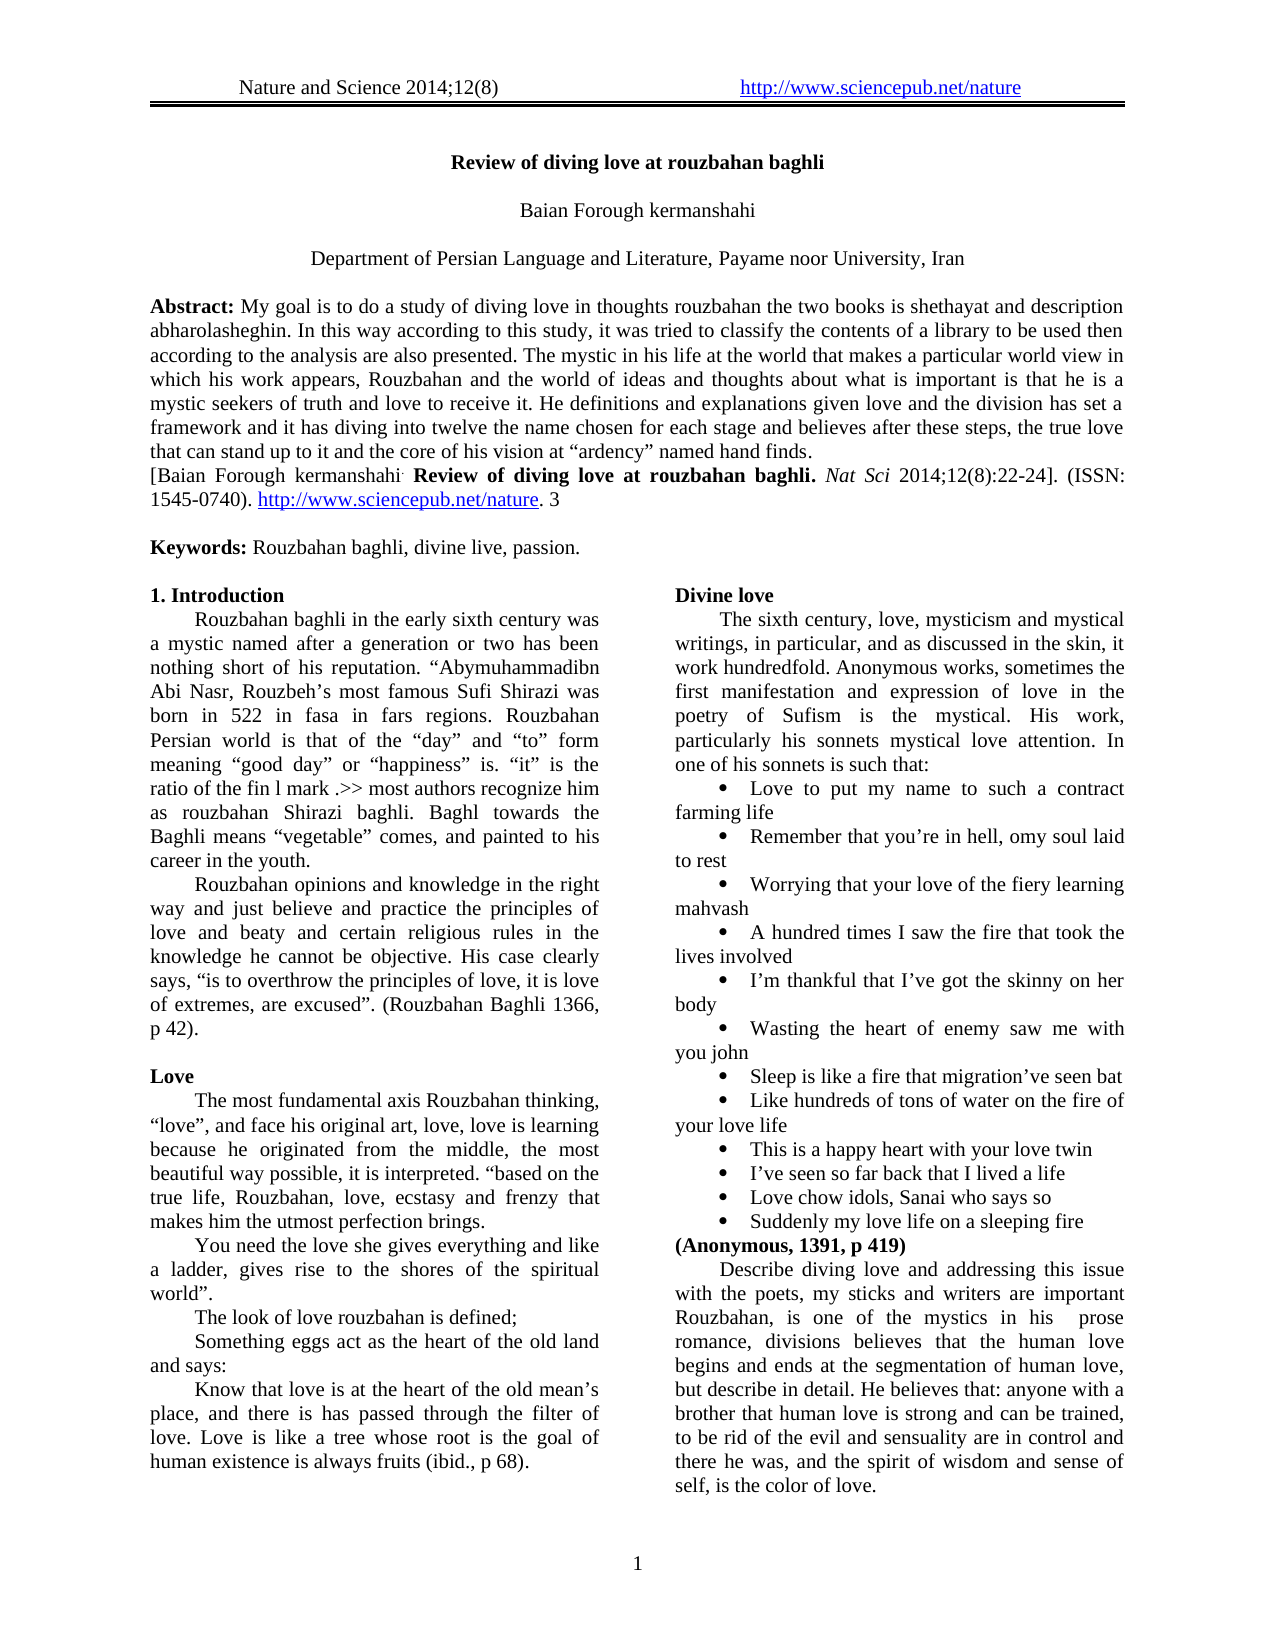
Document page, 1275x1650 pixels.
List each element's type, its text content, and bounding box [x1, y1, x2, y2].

list Wasting the heart of enemy saw me with you john [675, 1016, 1125, 1064]
text 1. Introduction [150, 583, 600, 607]
list Sleep is like a fire that migration’ve seen bat [675, 1064, 1125, 1088]
list Suddenly my love life on a sleeping fire [675, 1209, 1125, 1233]
text Baian Forough kermanshahi [150, 198, 1125, 222]
text Know that love is at the heart of the old mean’s place, and there is has passed through the filter of love. Love is like a tree whose root is the goal of human existence is always fruits (ibid., p 68). [150, 1377, 600, 1473]
list Love chow idols, Sanai who says so [675, 1185, 1125, 1209]
text (Anonymous, 1391, p 419) [675, 1233, 1125, 1257]
text Abstract: My goal is to do a study of diving love in thoughts rouzbahan the two books is shethayat and description abharolasheghin. In this way according to this study, it was tried to classify the contents of a library to be used then according to the analysis are also presented. The mystic in his life at the world that makes a particular world view in which his work appears, Rouzbahan and the world of ideas and thoughts about what is important is that he is a mystic seekers of truth and love to receive it. He definitions and explanations given love and the division has set a framework and it has diving into twelve the name chosen for each stage and believes after these steps, the true love that can stand up to it and the core of his vision at “ardency” named hand finds. [150, 294, 1125, 463]
list Love to put my name to such a contract farming life [675, 776, 1125, 824]
text The most fundamental axis Rouzbahan thinking, “love”, and face his original art, love, love is learning because he originated from the middle, the most beautiful way possible, it is interpreted. “based on the true life, Rouzbahan, love, ecstasy and frenzy that makes him the utmost perfection brings. [150, 1088, 600, 1233]
text The look of love rouzbahan is defined; [150, 1305, 600, 1329]
text Love [150, 1064, 600, 1088]
text Keywords: Rouzbahan baghli, divine live, passion. [150, 535, 1125, 559]
list Like hundreds of tons of water on the fire of your love life [675, 1088, 1125, 1137]
text Rouzbahan opinions and knowledge in the right way and just believe and practice the principles of love and beaty and certain religious rules in the knowledge he cannot be objective. His case clearly says, “is to overthrow the principles of love, it is love of extremes, are excused”. (Rouzbahan Baghli 1366, p 42). [150, 872, 600, 1040]
list Worrying that your love of the fiery learning mahvash [675, 872, 1125, 920]
text You need the love she gives everything and like a ladder, gives rise to the shores of the spiritual world”. [150, 1233, 600, 1305]
list A hundred times I saw the fire that took the lives involved [675, 920, 1125, 968]
list Remember that you’re in hell, omy soul laid to rest [675, 824, 1125, 872]
text Something eggs act as the heart of the old land and says: [150, 1329, 600, 1377]
text The sixth century, love, mysticism and mystical writings, in particular, and as discussed in the skin, it work hundredfold. Anonymous works, sometimes the first manifestation and expression of love in the poetry of Sufism is the mystical. His work, particularly his sonnets mystical love attention. In one of his sonnets is such that: [675, 607, 1125, 776]
text [Baian Forough kermanshahi. Review of diving love at rouzbahan baghli. Nat Sci 2014;12(8):22-24]. (ISSN: 1545-0740). http://www.sciencepub.net/nature. 3 [150, 463, 1125, 511]
text Department of Persian Language and Literature, Payame noor University, Iran [150, 246, 1125, 270]
list I’ve seen so far back that I lived a life [675, 1161, 1125, 1185]
text Describe diving love and addressing this issue with the poets, my sticks and writers are important Rouzbahan, is one of the mystics in his prose romance, divisions believes that the human love begins and ends at the segmentation of human love, but describe in detail. He believes that: anyone with a brother that human love is strong and can be trained, to be rid of the evil and sensuality are in control and there he was, and the spirit of wisdom and sense of self, is the color of love. [675, 1257, 1125, 1497]
list I’m thankful that I’ve got the skinny on her body [675, 968, 1125, 1016]
text Divine love [675, 583, 1125, 607]
text Rouzbahan baghli in the early sixth century was a mystic named after a generation or two has been nothing short of his reputation. “Abymuhammadibn Abi Nasr, Rouzbeh’s most famous Sufi Shirazi was born in 522 in fasa in fars regions. Rouzbahan Persian world is that of the “day” and “to” form meaning “good day” or “happiness” is. “it” is the ratio of the fin l mark .>> most authors recognize him as rouzbahan Shirazi baghli. Baghl towards the Baghli means “vegetable” comes, and painted to his career in the youth. [150, 607, 600, 872]
text Review of diving love at rouzbahan baghli [150, 150, 1125, 174]
list This is a happy heart with your love twin [675, 1137, 1125, 1161]
